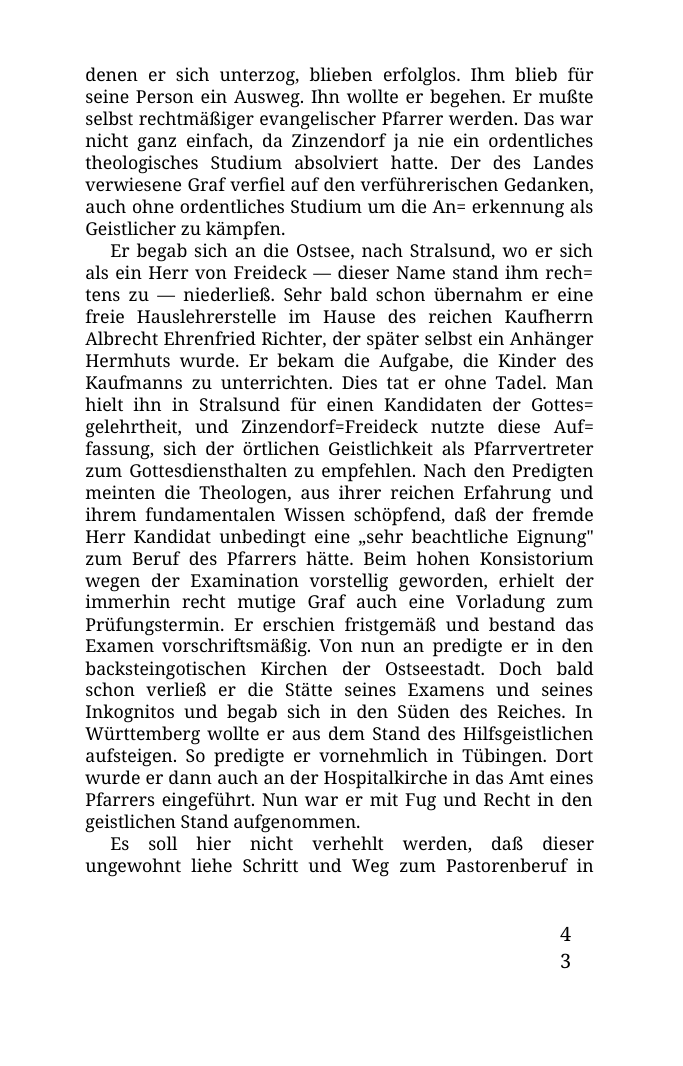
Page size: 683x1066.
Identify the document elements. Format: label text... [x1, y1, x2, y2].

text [85, 833, 594, 877]
text Er begab sich an die Ostsee, nach Stralsund, wo er sich als ein Herr von Freideck — dieser Name stand ihm rech= tens zu — niederließ. Sehr bald schon übernahm er eine freie Hauslehrerstelle im Hause des reichen Kaufherrn Albrecht Ehrenfried Richter, der später selbst ein Anhänger Hermhuts wurde. Er bekam die Aufgabe, die Kinder des Kaufmanns zu unterrichten. Dies tat er ohne Tadel. Man hielt ihn in Stralsund für einen Kandidaten der Gottes= gelehrtheit, und Zinzendorf=Freideck nutzte diese Auf= fassung, sich der örtlichen Geistlichkeit als Pfarrvertreter zum Gottesdiensthalten zu empfehlen. Nach den Predigten meinten die Theologen, aus ihrer reichen Erfahrung und ihrem fundamentalen Wissen schöpfend, daß der fremde Herr Kandidat unbedingt eine „sehr beachtliche Eignung" zum Beruf des Pfarrers hätte. Beim hohen Konsistorium wegen der Examination vorstellig geworden, erhielt der immerhin recht mutige Graf auch eine Vorladung zum Prüfungstermin. Er erschien fristgemäß und bestand das Examen vorschriftsmäßig. Von nun an predigte er in den backsteingotischen Kirchen der Ostseestadt. Doch bald schon verließ er die Stätte seines Examens und seines Inkognitos und begab sich in den Süden des Reiches. In Württemberg wollte er aus dem Stand des Hilfsgeistlichen aufsteigen. So predigte er vornehmlich in Tübingen. Dort wurde er dann auch an der Hospitalkirche in das Amt eines Pfarrers eingeführt. Nun war er mit Fug und Recht in den geistlichen Stand aufgenommen. [85, 240, 594, 833]
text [85, 64, 594, 240]
